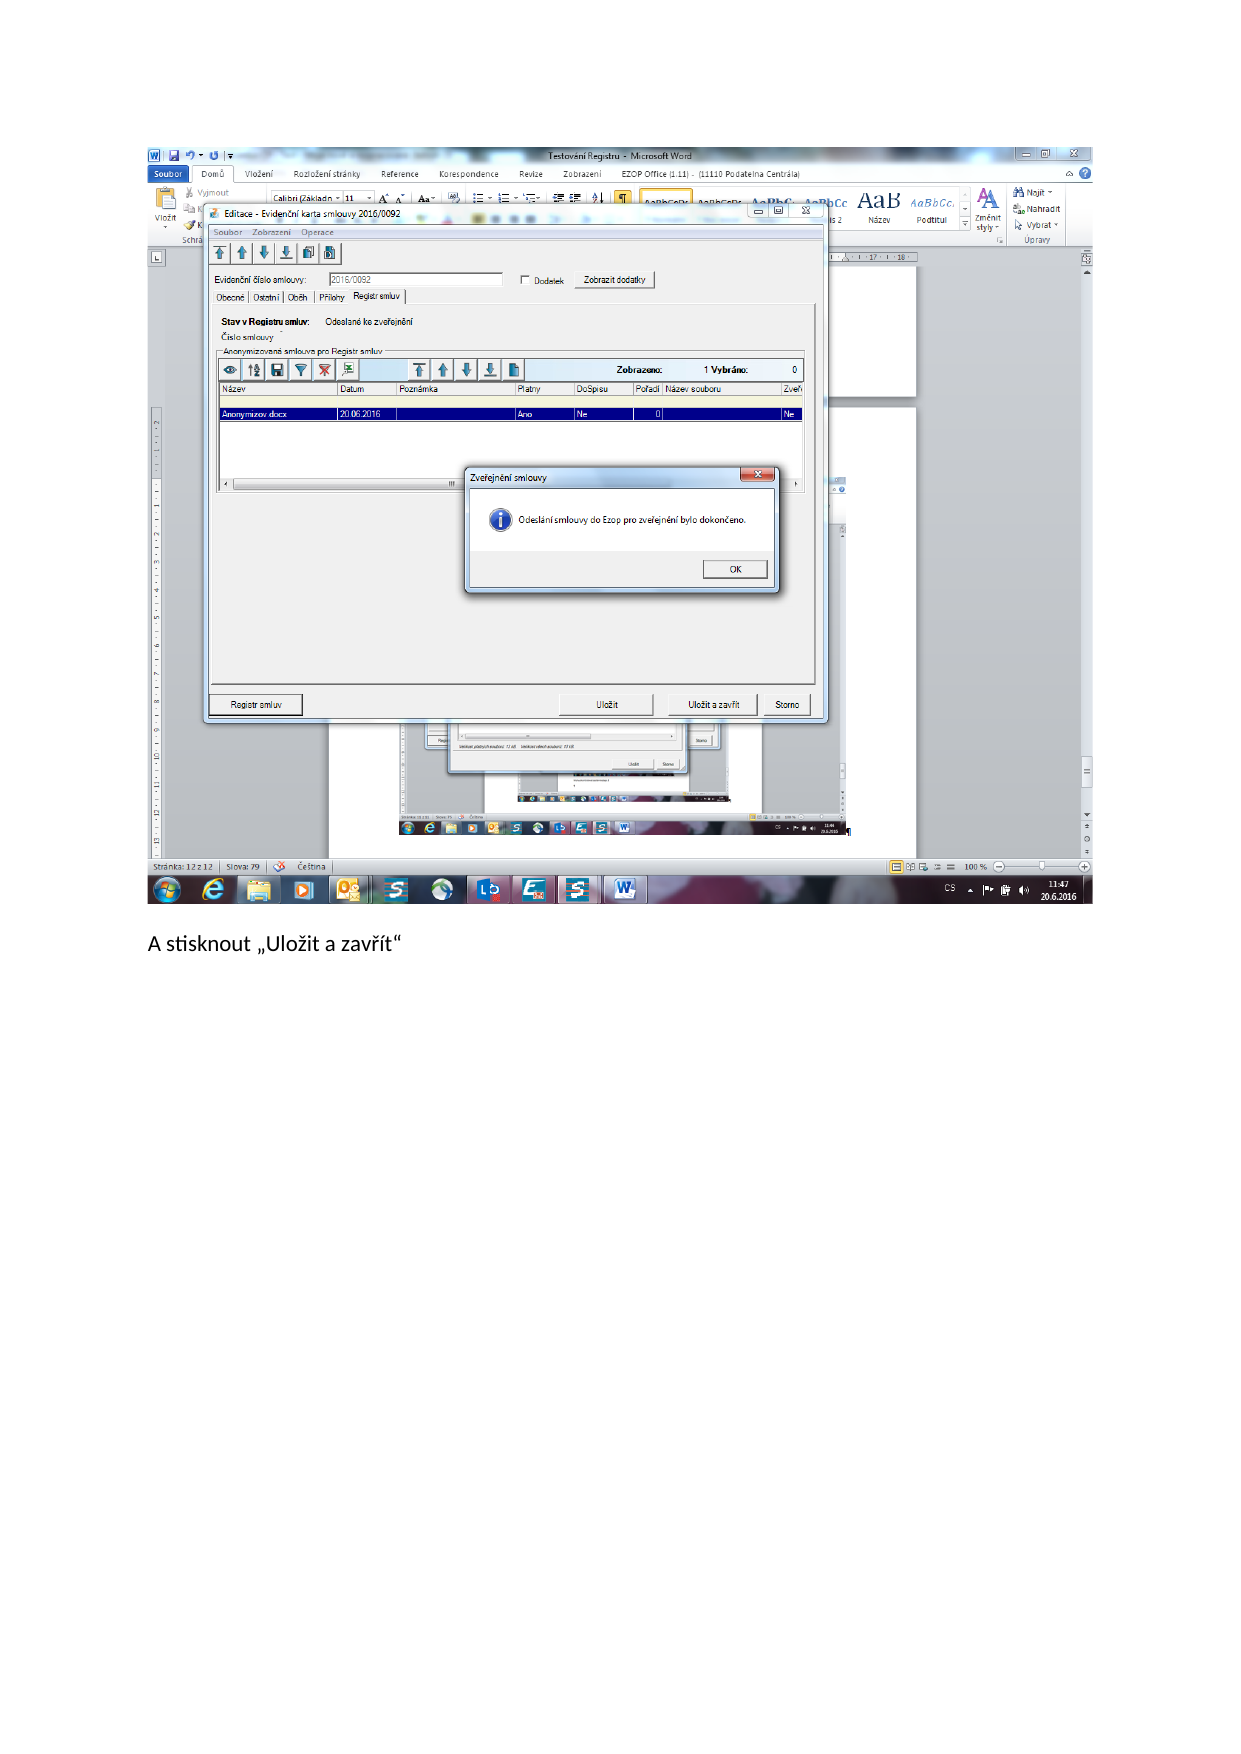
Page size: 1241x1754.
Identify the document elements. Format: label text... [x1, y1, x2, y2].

picture [147, 147, 1093, 904]
text A stisknout „Uložit a zavřít“ [148, 929, 1093, 957]
